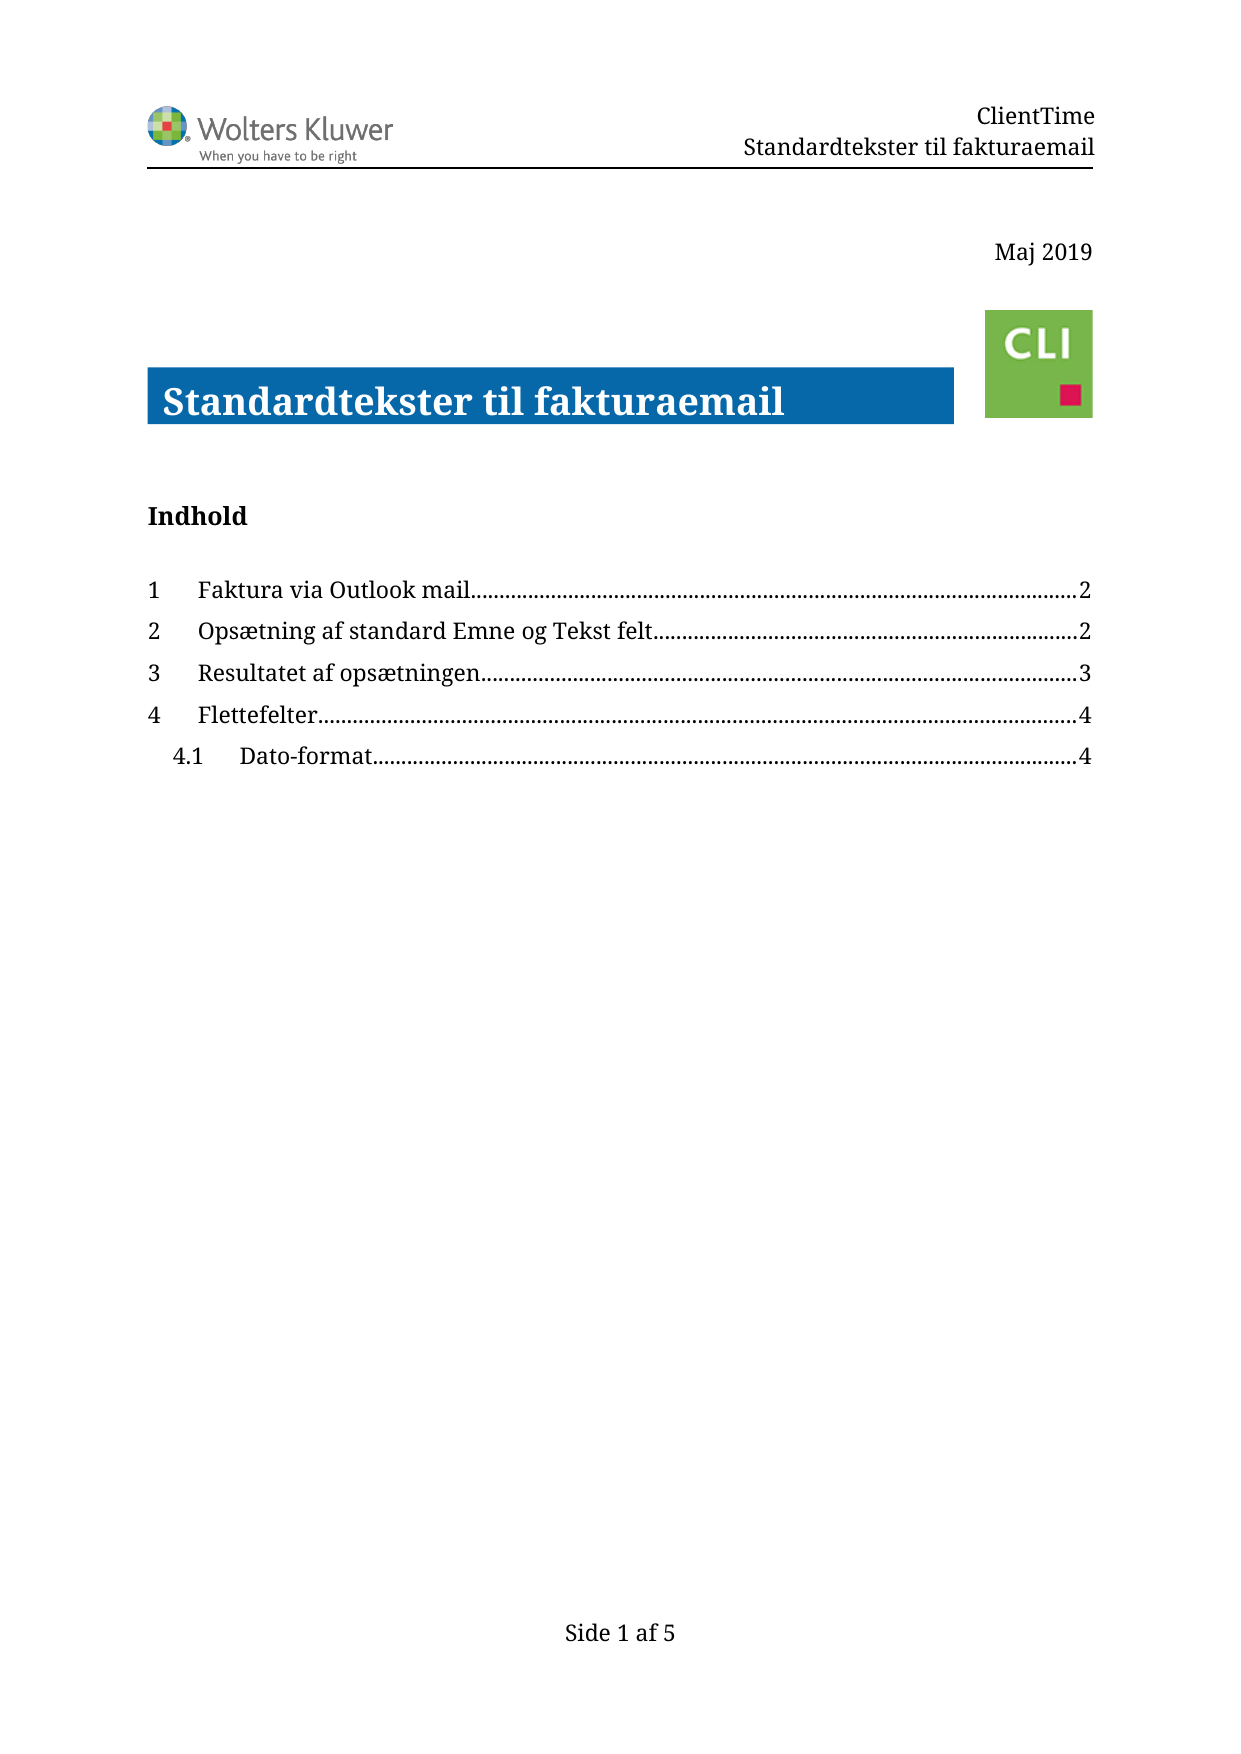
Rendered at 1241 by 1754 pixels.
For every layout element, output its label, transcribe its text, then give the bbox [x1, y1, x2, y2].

text Maj 2019 [148, 236, 1093, 268]
picture [985, 310, 1093, 418]
text Indhold [148, 498, 1093, 532]
picture [147, 106, 394, 164]
